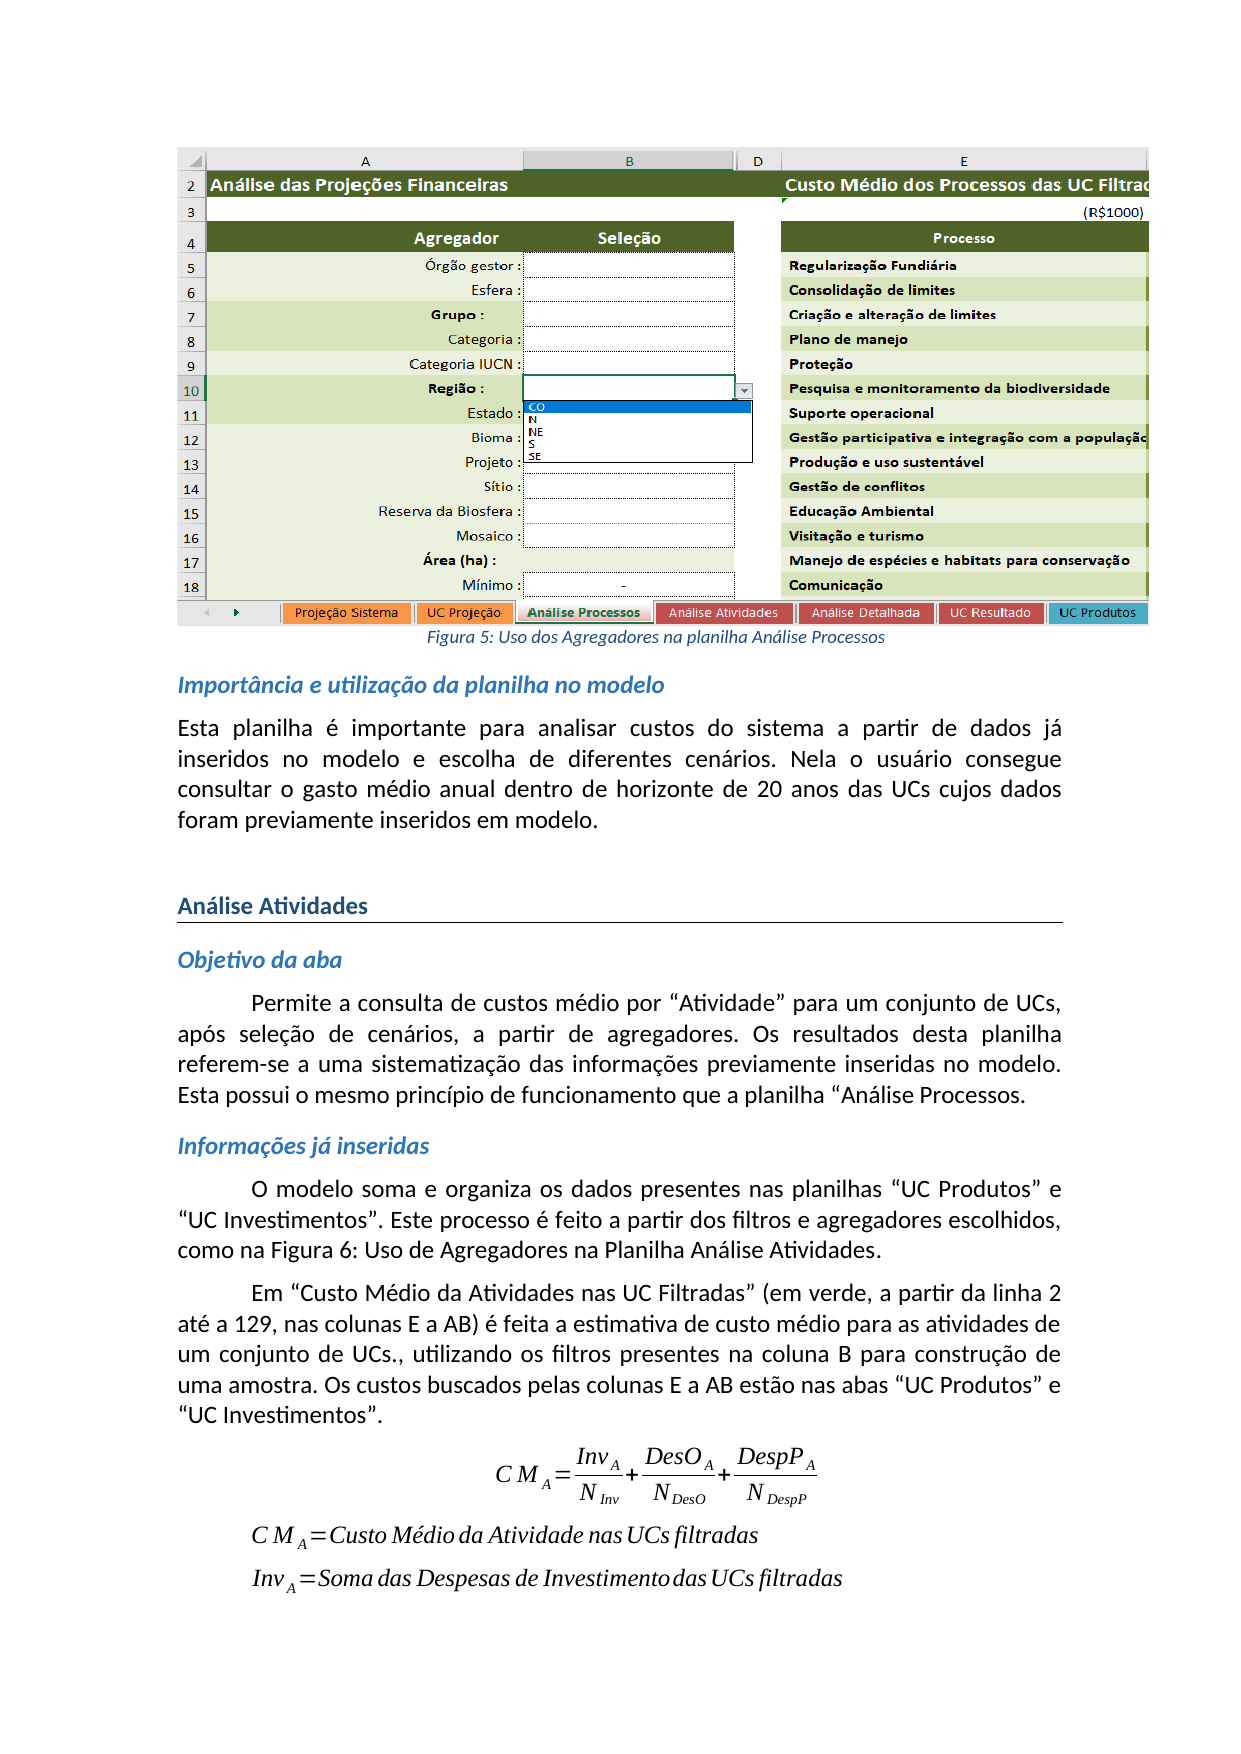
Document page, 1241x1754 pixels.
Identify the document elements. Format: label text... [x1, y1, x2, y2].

picture [177, 147, 1149, 626]
text Figura 5: Uso dos Agregadores na planilha Análise Processos [177, 626, 1063, 648]
text O modelo soma e organiza os dados presentes nas planilhas “UC Produtos” e “UC Investimentos”. Este processo é feito a partir dos filtros e agregadores escolhidos, como na Figura 6: Uso de Agregadores na Planilha Análise Atividades. [177, 1173, 1063, 1265]
text Em “Custo Médio da Atividades nas UC Filtradas” (em verde, a partir da linha 2 até a 129, nas colunas E a AB) é feita a estimativa de custo médio para as atividades de um conjunto de UCs., utilizando os filtros presentes na coluna B para construção de uma amostra. Os custos buscados pelas colunas E a AB estão nas abas “UC Produtos” e “UC Investimentos”. [177, 1277, 1063, 1430]
subtitle Objetivo da aba [177, 944, 1063, 975]
text Esta planilha é importante para analisar custos do sistema a partir de dados já inseridos no modelo e escolha de diferentes cenários. Nela o usuário consegue consultar o gasto médio anual dentro de horizonte de 20 anos das UCs cujos dados foram previamente inseridos em modelo. [177, 712, 1063, 834]
text Permite a consulta de custos médio por “Atividade” para um conjunto de UCs, após seleção de cenários, a partir de agregadores. Os resultados desta planilha referem-se a uma sistematização das informações previamente inseridas no modelo. Esta possui o mesmo princípio de funcionamento que a planilha “Análise Processos. [177, 987, 1063, 1109]
subtitle Informações já inseridas [177, 1130, 1063, 1161]
subtitle Importância e utilização da planilha no modelo [177, 669, 1063, 700]
subtitle Análise Atividades [177, 890, 1063, 922]
